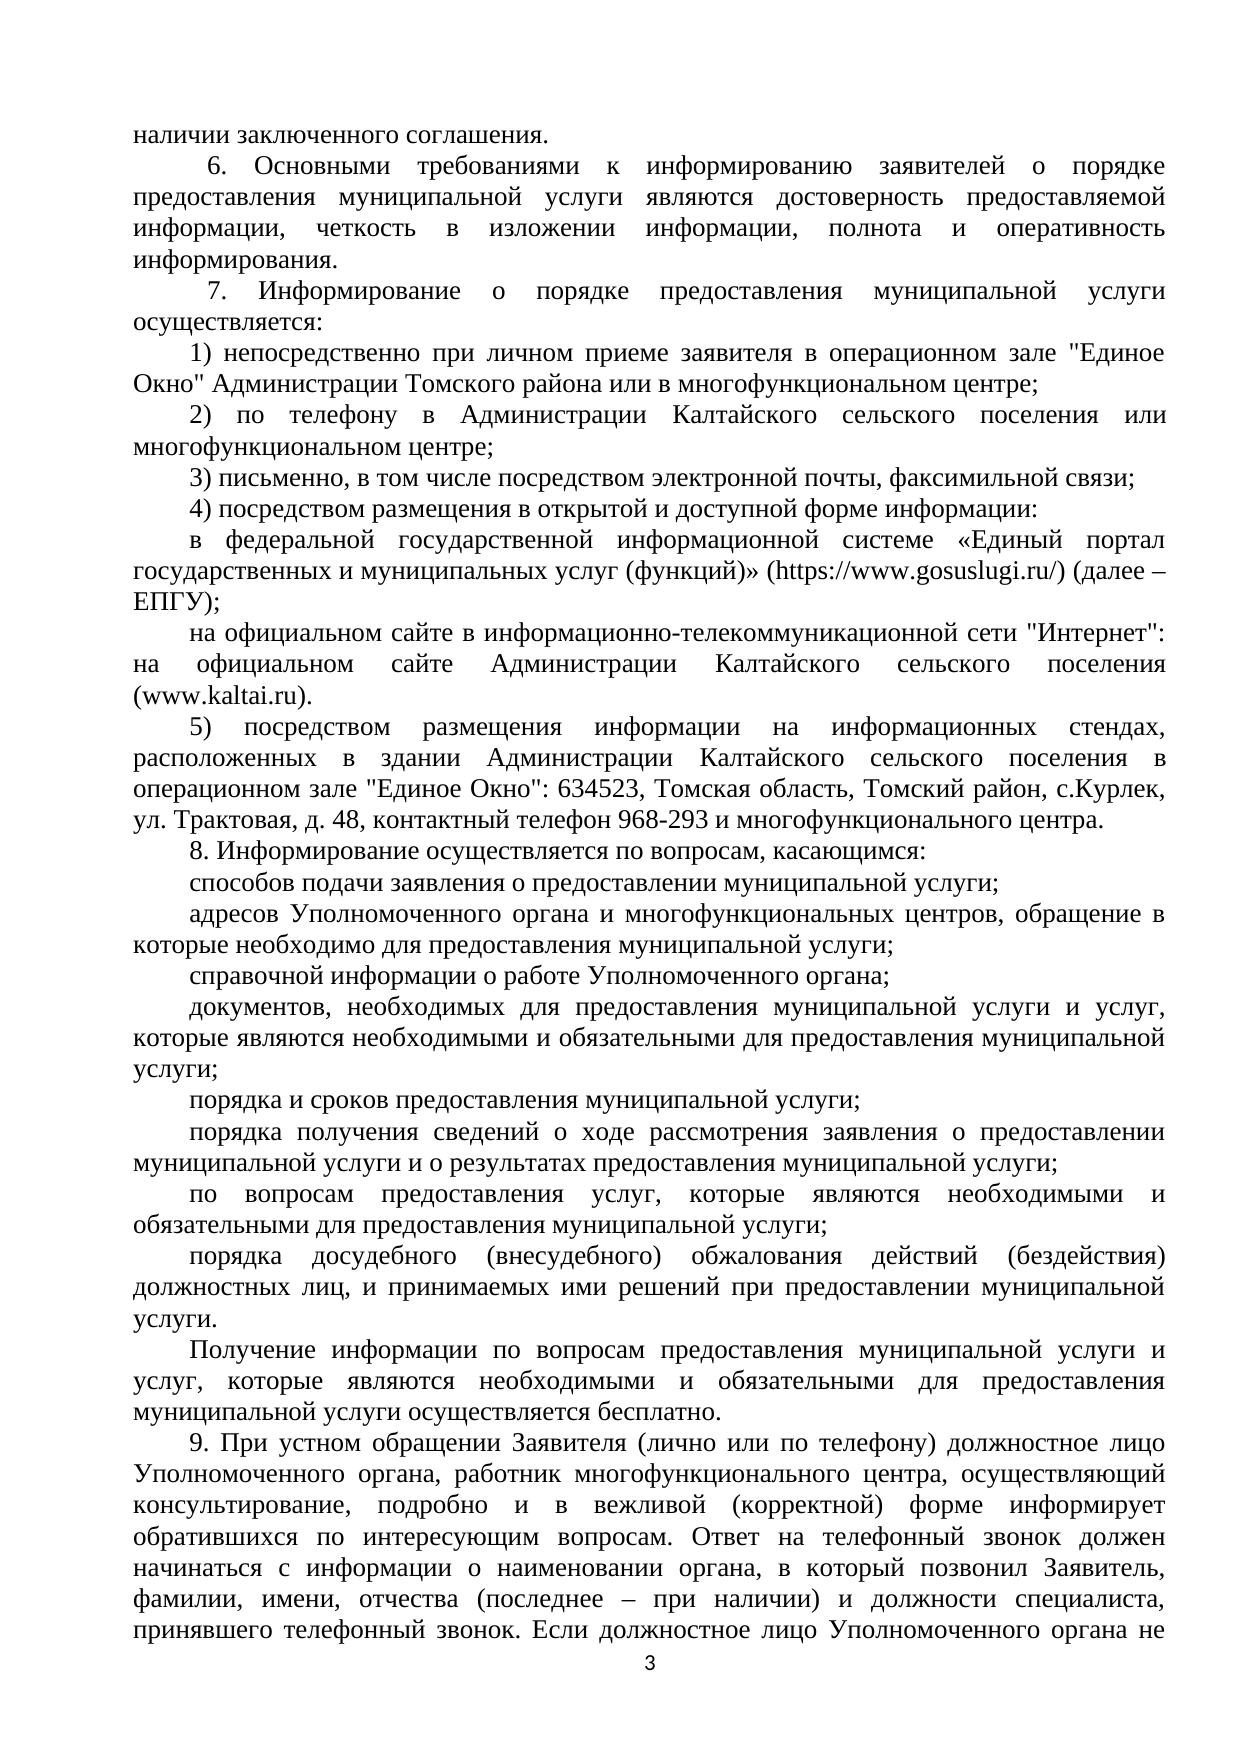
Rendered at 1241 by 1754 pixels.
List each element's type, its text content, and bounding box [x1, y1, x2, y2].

text порядка получения сведений о ходе рассмотрения заявления о предоставлении муниципальной услуги и о результатах предоставления муниципальной услуги; [133, 1115, 1167, 1177]
text по вопросам предоставления услуг, которые являются необходимыми и обязательными для предоставления муниципальной услуги; [133, 1177, 1167, 1239]
text 7. Информирование о порядке предоставления муниципальной услуги осуществляется: [133, 274, 1167, 336]
text способов подачи заявления о предоставлении муниципальной услуги; [133, 866, 1167, 897]
text Получение информации по вопросам предоставления муниципальной услуги и услуг, которые являются необходимыми и обязательными для предоставления муниципальной услуги осуществляется бесплатно. [133, 1333, 1167, 1426]
text 3) письменно, в том числе посредством электронной почты, факсимильной связи; [133, 461, 1167, 492]
text 5) посредством размещения информации на информационных стендах, расположенных в здании Администрации Калтайского сельского поселения в операционном зале "Единое Окно": 634523, Томская область, Томский район, с.Курлек, ул. Трактовая, д. 48, контактный телефон 968-293 и многофункционального центра. [133, 710, 1167, 834]
text 4) посредством размещения в открытой и доступной форме информации: [133, 492, 1167, 523]
text 6. Основными требованиями к информированию заявителей о порядке предоставления муниципальной услуги являются достоверность предоставляемой информации, четкость в изложении информации, полнота и оперативность информирования. [133, 149, 1167, 274]
text 8. Информирование осуществляется по вопросам, касающимся: [133, 834, 1167, 866]
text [133, 1426, 1167, 1644]
text адресов Уполномоченного органа и многофункциональных центров, обращение в которые необходимо для предоставления муниципальной услуги; [133, 897, 1167, 959]
text 1) непосредственно при личном приеме заявителя в операционном зале "Единое Окно" Администрации Томского района или в многофункциональном центре; [133, 336, 1167, 398]
text 2) по телефону в Администрации Калтайского сельского поселения или многофункциональном центре; [133, 398, 1167, 461]
text порядка досудебного (внесудебного) обжалования действий (бездействия) должностных лиц, и принимаемых ими решений при предоставлении муниципальной услуги. [133, 1239, 1167, 1333]
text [133, 118, 1167, 149]
text справочной информации о работе Уполномоченного органа; [133, 959, 1167, 990]
text в федеральной государственной информационной системе «Единый портал государственных и муниципальных услуг (функций)» (https://www.gosuslugi.ru/) (далее – ЕПГУ); [133, 523, 1167, 616]
text документов, необходимых для предоставления муниципальной услуги и услуг, которые являются необходимыми и обязательными для предоставления муниципальной услуги; [133, 990, 1167, 1084]
text порядка и сроков предоставления муниципальной услуги; [133, 1084, 1167, 1115]
text на официальном сайте в информационно-телекоммуникационной сети "Интернет": на официальном сайте Администрации Калтайского сельского поселения (www.kaltai.ru). [133, 616, 1167, 710]
